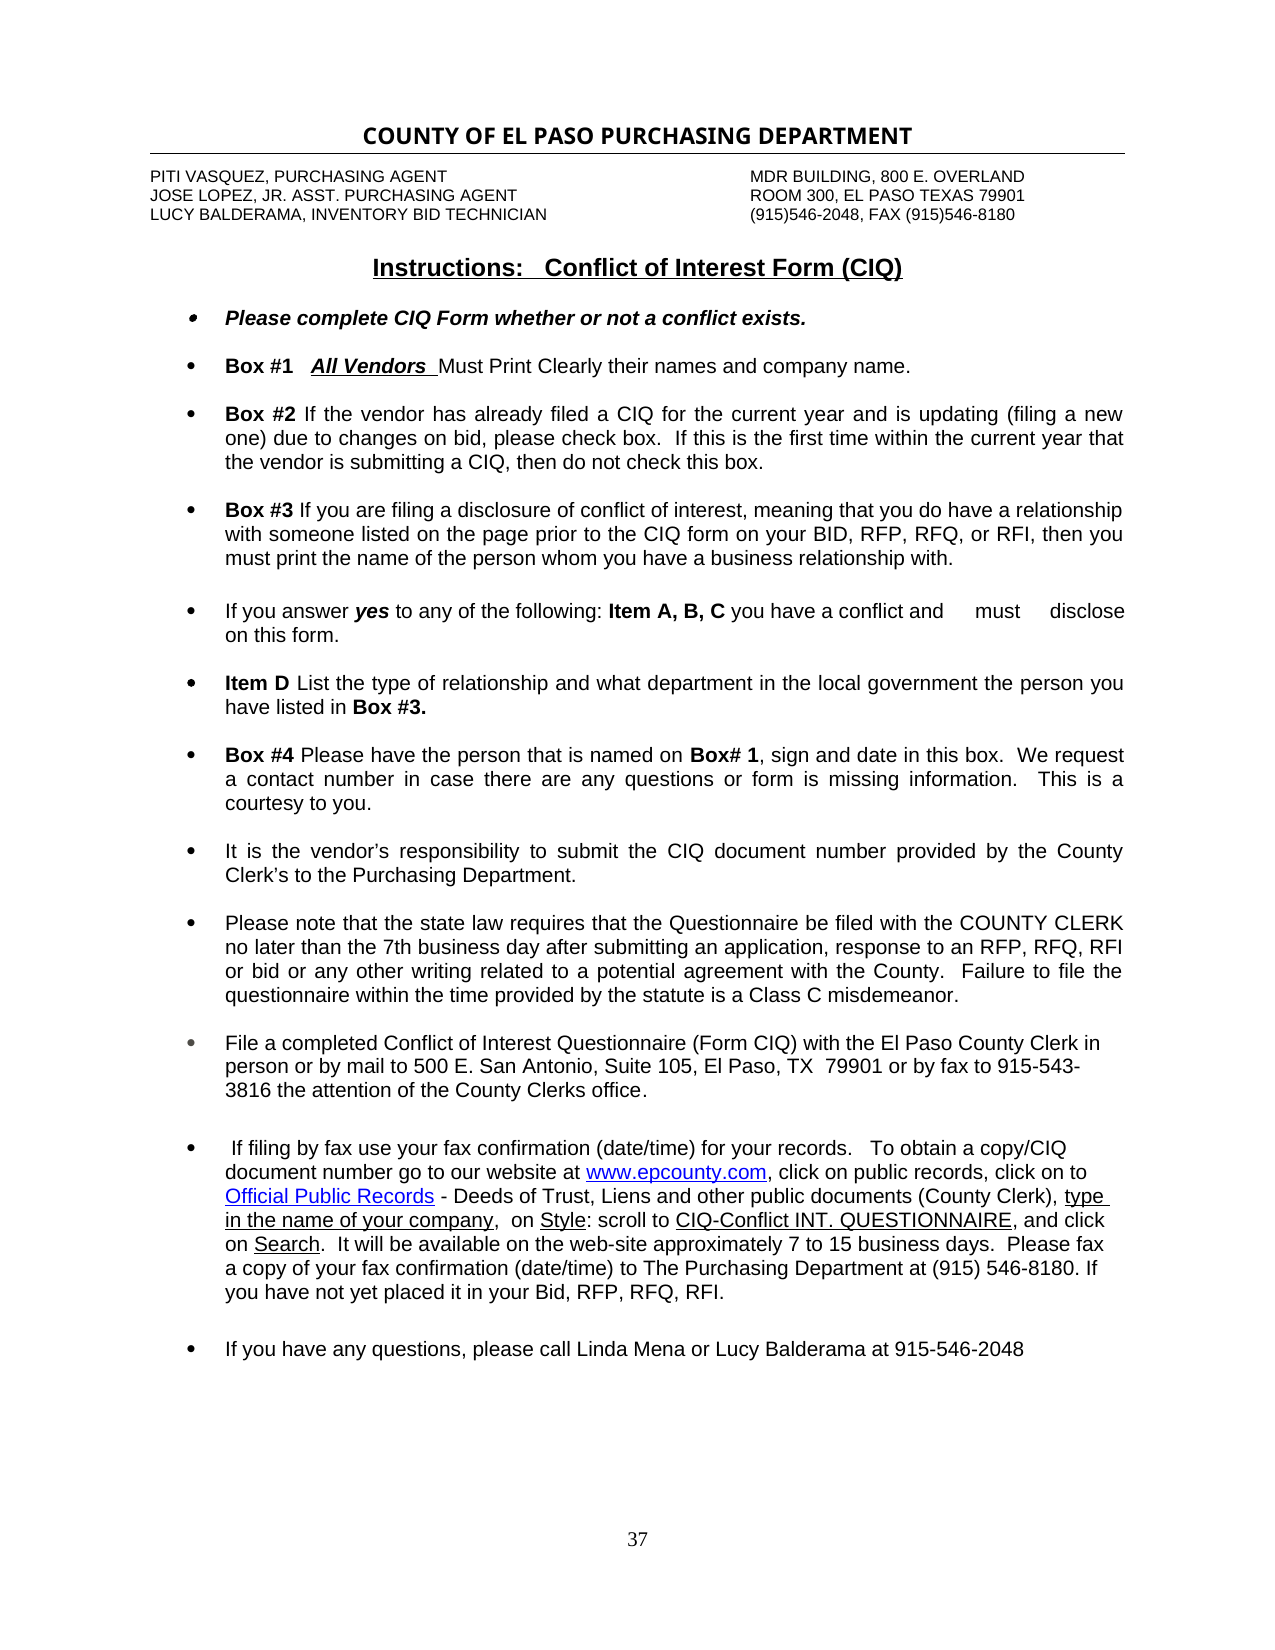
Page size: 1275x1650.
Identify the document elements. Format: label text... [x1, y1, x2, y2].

text JOSE LOPEZ, JR. ASST. PURCHASING AGENT ROOM 300, [150, 186, 1125, 205]
list Item D List the type of relationship and what department in the local government the person you have listed in . [187, 671, 1125, 718]
text LUCY BALDERAMA, INVENTORY BID TECHNICIAN (915)546-2048, FAX (915)546-8180 [150, 205, 1125, 224]
list If filing by fax use your fax confirmation (date/time) for your records. To obtain a copy/CIQ document number go to our website at www.epcounty.com, click on public records, click on to Official Public Records - Deeds of Trust, Liens and other public documents (County Clerk), type in the name of your company, on Style: scroll to CIQ-Conflict INT. QUESTIONNAIRE, and click on Search. It will be available on the web-site approximately 7 to 15 business days. Please fax a copy of your fax confirmation (date/time) to The Purchasing Department at (915) 546-8180. If you have not yet placed it in your Bid, RFP, RFQ, RFI. [187, 1136, 1114, 1303]
list All Vendors Must Print Clearly their names and company name. [187, 354, 1125, 378]
list If you answer yes to any of the following: Item A, B, C you have a conflict and must disclose on this form. [187, 598, 1125, 647]
list Please note that the state law requires that the Questionnaire be filed with the no later than the 7th business day after submitting an application, response to an RFP, RFQ, RFI or bid or any other writing related to a potential agreement with the County. Failure to file the questionnaire within the time provided by the statute is a Class C misdemeanor. [187, 910, 1125, 1006]
list Please have the person that is named on , sign and date in this box. We request a contact number in case there are any questions or form is missing information. This is a courtesy to you. [187, 742, 1125, 814]
list If the vendor has already filed a CIQ for the current year and is updating (filing a new one) due to changes on bid, please check box. If this is the first time within the current year that the vendor is submitting a CIQ, then do not check this box. [187, 402, 1125, 474]
list If you are filing a disclosure of conflict of interest, meaning that you do have a relationship with someone listed on the page prior to the CIQ form on your BID, RFP, RFQ, or RFI, then you must print the name of the person whom you have a business relationship with. [187, 498, 1125, 570]
text Instructions: Conflict of Interest Form (CIQ) [150, 253, 1125, 282]
list It is the vendor’s responsibility to submit the CIQ document number provided by the ’s to the Purchasing Department. [187, 838, 1125, 886]
list If you have any questions, please call Linda Mena or Lucy Balderama at 915-546-2048 [187, 1337, 1125, 1361]
list File a completed Conflict of Interest Questionnaire (Form CIQ) with the El Paso County Clerk in person or by mail to 500 E. San Antonio, Suite 105, El Paso, TX 79901 or by fax to 915-543-3816 the attention of the County Clerks office. [187, 1030, 1114, 1102]
list Please complete CIQ Form whether or not a conflict exists. [187, 306, 1125, 330]
text PURCHASING DEPARTMENT [150, 120, 1125, 153]
text PITI VASQUEZ, PURCHASING AGENT , 800 E. [150, 167, 1125, 186]
